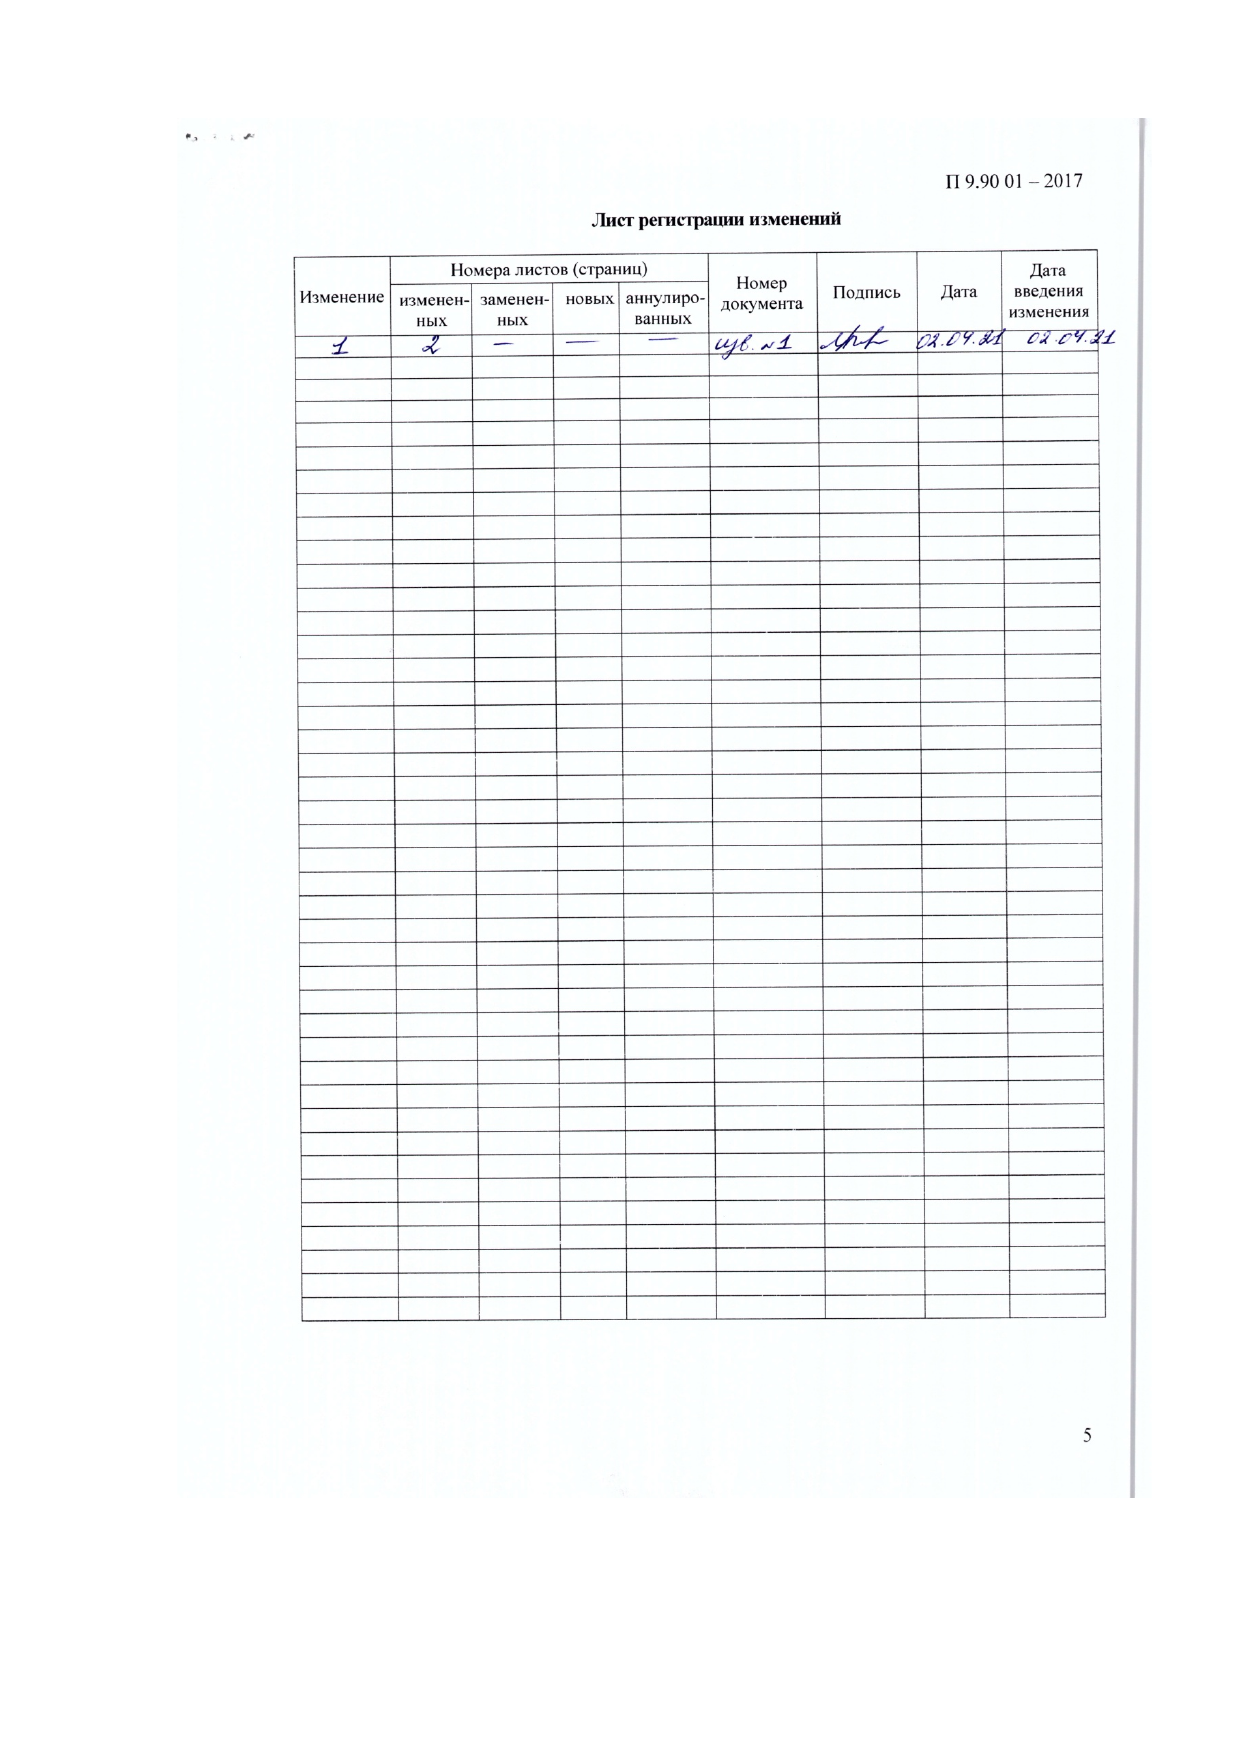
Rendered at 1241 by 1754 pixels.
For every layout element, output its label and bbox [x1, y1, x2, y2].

picture [177, 118, 1152, 1498]
